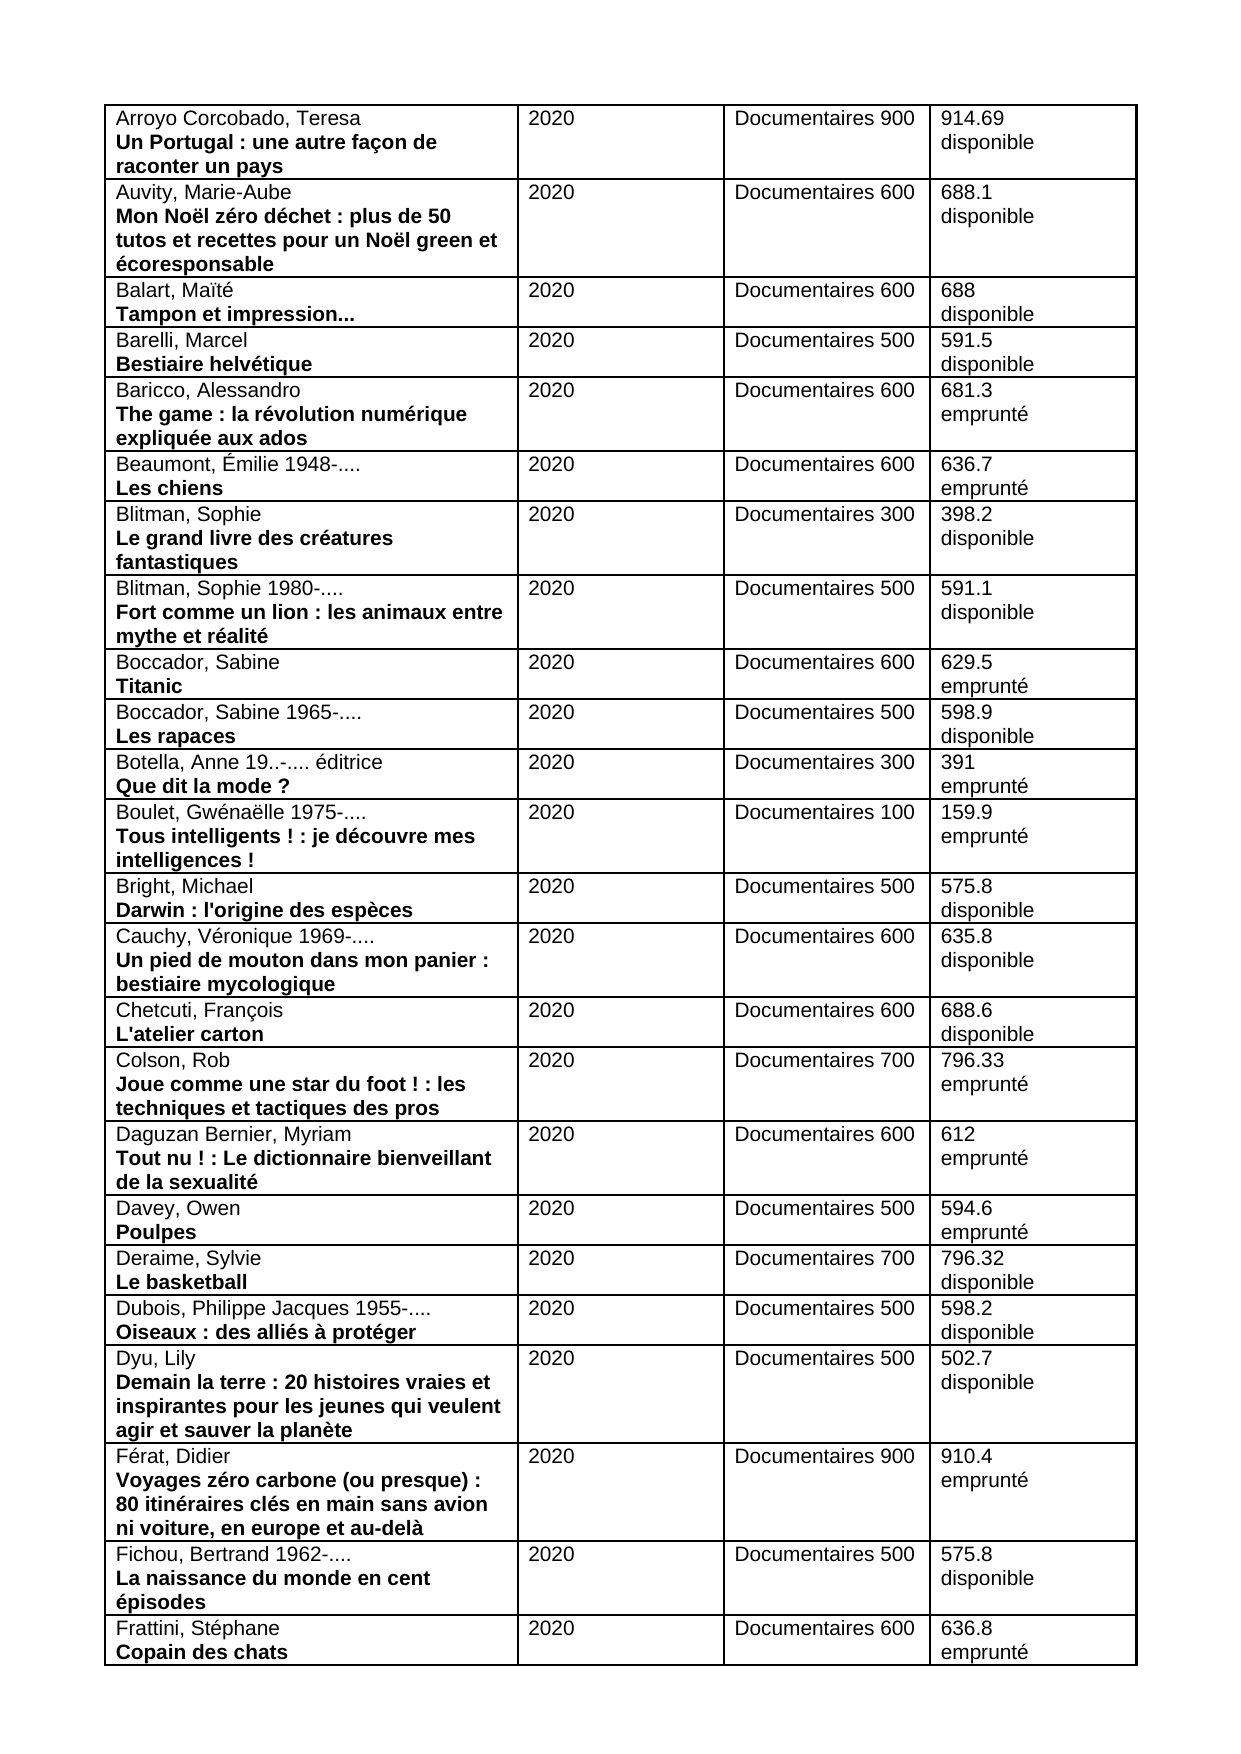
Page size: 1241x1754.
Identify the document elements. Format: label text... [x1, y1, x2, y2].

table_cell 398.2 disponible [931, 502, 1135, 574]
table_cell 159.9 emprunté [931, 800, 1135, 872]
table_cell Arroyo Corcobado, Teresa Un Portugal : une autre façon de raconter un pays [106, 106, 517, 178]
table_cell Balart, Maïté Tampon et impression... [106, 278, 517, 326]
table_cell 502.7 disponible [931, 1346, 1135, 1442]
table_cell Documentaires 600 [725, 650, 929, 698]
table_cell Dyu, Lily Demain la terre : 20 histoires vraies et inspirantes pour les jeunes qui veulent agir et sauver la planète [106, 1346, 517, 1442]
table_cell Boccador, Sabine Titanic [106, 650, 517, 698]
table_cell 688 disponible [931, 278, 1135, 326]
table_cell 629.5 emprunté [931, 650, 1135, 698]
table_cell Fichou, Bertrand 1962-.... La naissance du monde en cent épisodes [106, 1542, 517, 1613]
table_cell Cauchy, Véronique 1969-.... Un pied de mouton dans mon panier : bestiaire mycologique [106, 924, 517, 996]
table_cell 2020 [519, 1616, 723, 1663]
table_cell Documentaires 600 [725, 452, 929, 500]
table_cell 688.6 disponible [931, 998, 1135, 1046]
table_cell 598.9 disponible [931, 700, 1135, 748]
table_cell Documentaires 900 [725, 106, 929, 178]
table_cell Documentaires 300 [725, 750, 929, 798]
table_cell 612 emprunté [931, 1122, 1135, 1194]
table_cell Documentaires 500 [725, 700, 929, 748]
table_cell 594.6 emprunté [931, 1196, 1135, 1244]
table_cell Barelli, Marcel Bestiaire helvétique [106, 328, 517, 376]
table_cell 2020 [519, 328, 723, 376]
table_cell Deraime, Sylvie Le basketball [106, 1246, 517, 1294]
table_cell Chetcuti, François L'atelier carton [106, 998, 517, 1046]
table_cell 391 emprunté [931, 750, 1135, 798]
table_cell Documentaires 500 [725, 328, 929, 376]
table_cell Documentaires 900 [725, 1444, 929, 1539]
table_cell 2020 [519, 180, 723, 276]
table_cell Documentaires 300 [725, 502, 929, 574]
table_cell 591.5 disponible [931, 328, 1135, 376]
table_cell 2020 [519, 924, 723, 996]
table_cell 688.1 disponible [931, 180, 1135, 276]
table_cell Documentaires 600 [725, 180, 929, 276]
table_cell Frattini, Stéphane Copain des chats [106, 1616, 517, 1663]
table_cell Documentaires 500 [725, 1346, 929, 1442]
table_cell 2020 [519, 874, 723, 922]
table_cell Boulet, Gwénaëlle 1975-.... Tous intelligents ! : je découvre mes intelligences ! [106, 800, 517, 872]
table_cell 2020 [519, 650, 723, 698]
table_cell Daguzan Bernier, Myriam Tout nu ! : Le dictionnaire bienveillant de la sexualité [106, 1122, 517, 1194]
table_cell 2020 [519, 378, 723, 450]
table_cell Documentaires 600 [725, 1616, 929, 1663]
table_cell Colson, Rob Joue comme une star du foot ! : les techniques et tactiques des pros [106, 1048, 517, 1120]
table_cell 2020 [519, 1296, 723, 1344]
table_cell Blitman, Sophie 1980-.... Fort comme un lion : les animaux entre mythe et réalité [106, 576, 517, 648]
table_cell 575.8 disponible [931, 874, 1135, 922]
table_cell 635.8 disponible [931, 924, 1135, 996]
table_cell Documentaires 600 [725, 998, 929, 1046]
table_cell Documentaires 600 [725, 278, 929, 326]
table_cell Documentaires 600 [725, 924, 929, 996]
table_cell Documentaires 700 [725, 1246, 929, 1294]
table_cell Bright, Michael Darwin : l'origine des espèces [106, 874, 517, 922]
table_cell 2020 [519, 502, 723, 574]
table_cell 636.8 emprunté [931, 1616, 1135, 1663]
table_cell Férat, Didier Voyages zéro carbone (ou presque) : 80 itinéraires clés en main sans avion ni voiture, en europe et au-delà [106, 1444, 517, 1539]
table_cell 2020 [519, 1122, 723, 1194]
table_cell 2020 [519, 1346, 723, 1442]
table_cell Documentaires 500 [725, 1296, 929, 1344]
table_cell 2020 [519, 1444, 723, 1539]
table_cell Documentaires 100 [725, 800, 929, 872]
table_cell 591.1 disponible [931, 576, 1135, 648]
table_cell Beaumont, Émilie 1948-.... Les chiens [106, 452, 517, 500]
table_cell 2020 [519, 576, 723, 648]
table_cell 910.4 emprunté [931, 1444, 1135, 1539]
table_cell Documentaires 500 [725, 1542, 929, 1613]
table_cell 2020 [519, 998, 723, 1046]
table_cell Documentaires 600 [725, 1122, 929, 1194]
table_cell Blitman, Sophie Le grand livre des créatures fantastiques [106, 502, 517, 574]
table_cell 2020 [519, 1246, 723, 1294]
table_cell 796.32 disponible [931, 1246, 1135, 1294]
table_cell Dubois, Philippe Jacques 1955-.... Oiseaux : des alliés à protéger [106, 1296, 517, 1344]
table_cell 2020 [519, 278, 723, 326]
table_cell 2020 [519, 1196, 723, 1244]
table_cell 636.7 emprunté [931, 452, 1135, 500]
table_cell 796.33 emprunté [931, 1048, 1135, 1120]
table_cell 2020 [519, 452, 723, 500]
table_cell 598.2 disponible [931, 1296, 1135, 1344]
table_cell Baricco, Alessandro The game : la révolution numérique expliquée aux ados [106, 378, 517, 450]
table_cell 2020 [519, 1542, 723, 1613]
table_cell Documentaires 500 [725, 1196, 929, 1244]
table_cell 2020 [519, 1048, 723, 1120]
table_cell Boccador, Sabine 1965-.... Les rapaces [106, 700, 517, 748]
table_cell Auvity, Marie-Aube Mon Noël zéro déchet : plus de 50 tutos et recettes pour un Noël green et écoresponsable [106, 180, 517, 276]
table_cell Documentaires 700 [725, 1048, 929, 1120]
table_cell 2020 [519, 106, 723, 178]
table_cell Documentaires 500 [725, 576, 929, 648]
table_cell 681.3 emprunté [931, 378, 1135, 450]
table_cell 2020 [519, 750, 723, 798]
table_cell 2020 [519, 800, 723, 872]
table_cell Documentaires 500 [725, 874, 929, 922]
table_cell 914.69 disponible [931, 106, 1135, 178]
table_cell 2020 [519, 700, 723, 748]
table_cell 575.8 disponible [931, 1542, 1135, 1613]
table_cell Documentaires 600 [725, 378, 929, 450]
table_cell Davey, Owen Poulpes [106, 1196, 517, 1244]
table_cell Botella, Anne 19..-.... éditrice Que dit la mode ? [106, 750, 517, 798]
